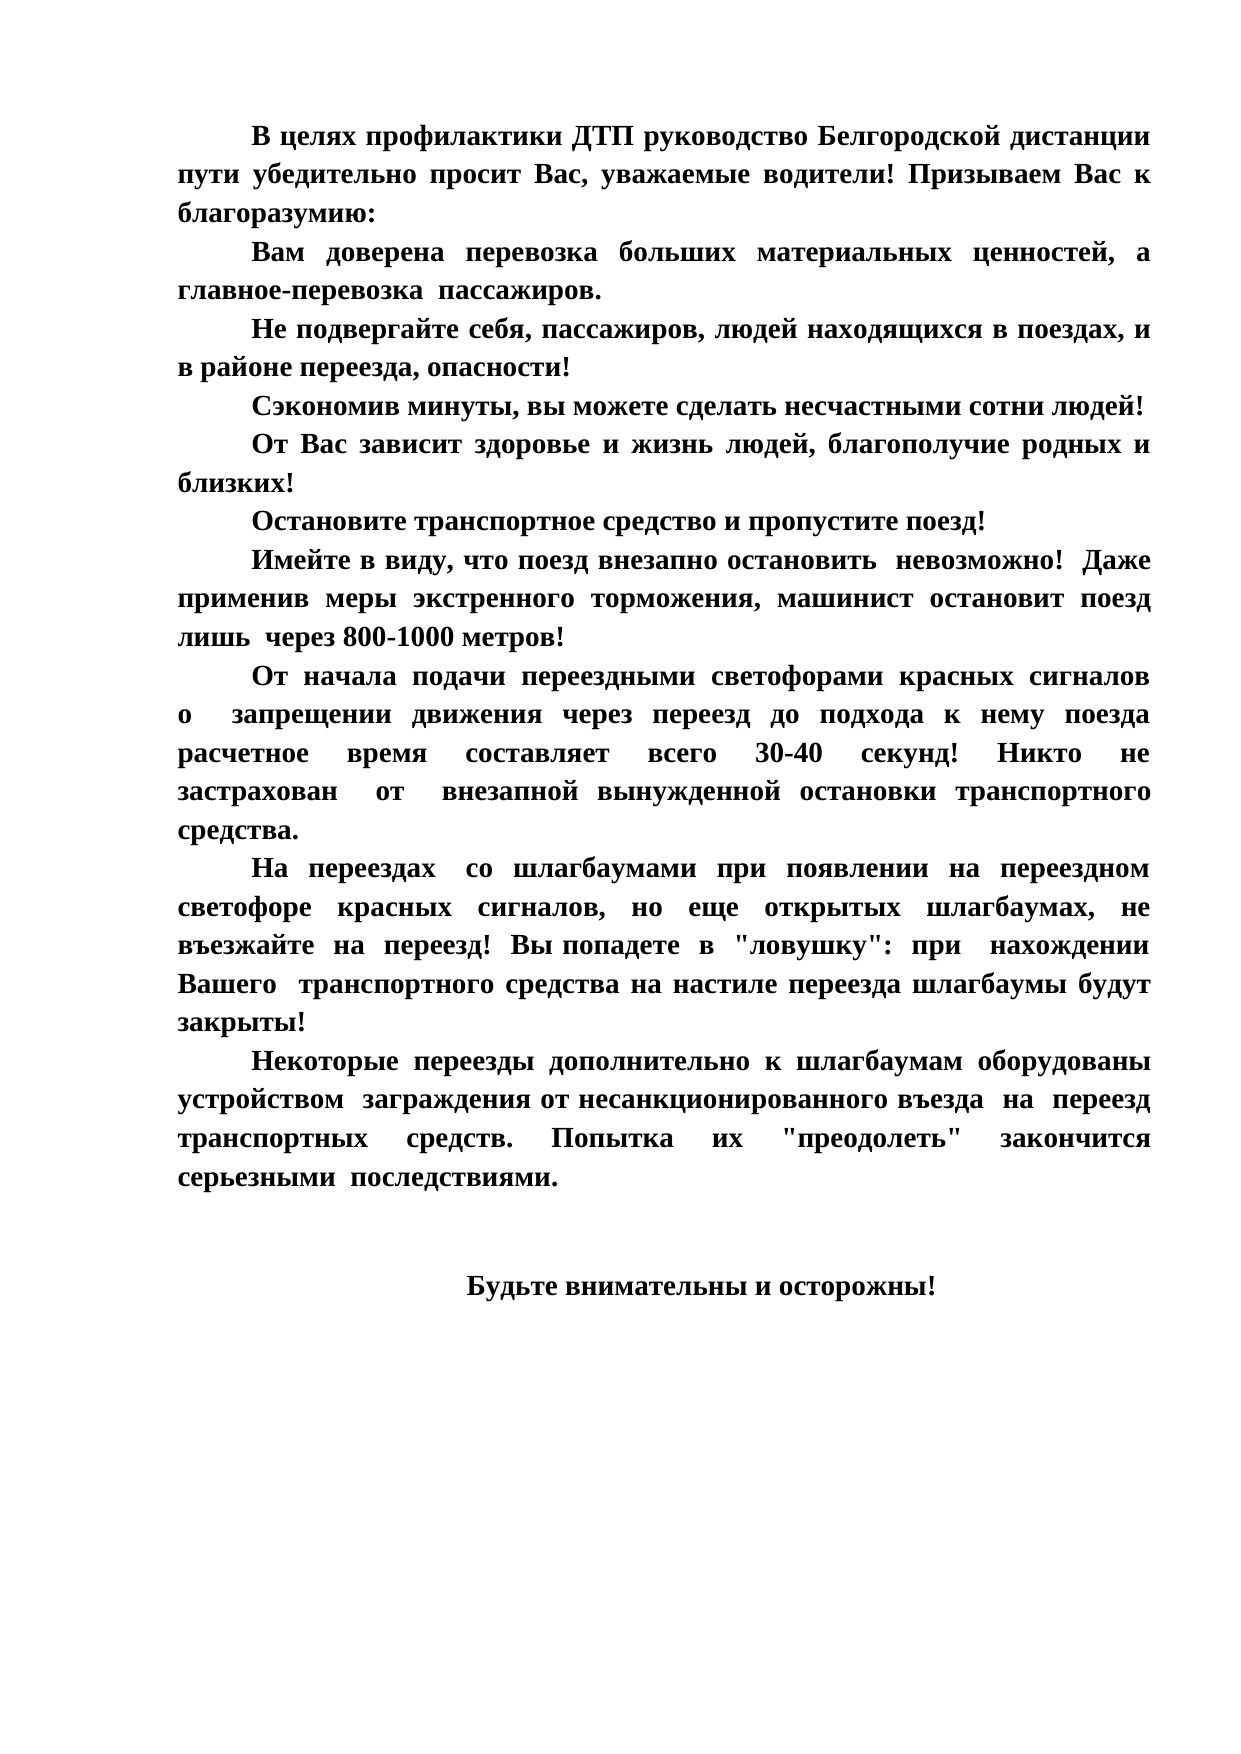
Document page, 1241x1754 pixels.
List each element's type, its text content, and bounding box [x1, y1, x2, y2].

text Имейте в виду, что поезд внезапно остановить невозможно! Даже применив меры экстренного торможения, машинист остановит поезд лишь через 800-1000 метров! [177, 542, 1152, 653]
text В целях профилактики ДТП руководство Белгородской дистанции пути убедительно просит Вас, уважаемые водители! Призываем Вас к благоразумию: [177, 118, 1152, 229]
text Не подвергайте себя, пассажиров, людей находящихся в поездах, и в районе переезда, опасности! [177, 311, 1152, 383]
text Некоторые переезды дополнительно к шлагбаумам оборудованы устройством заграждения от несанкционированного въезда на переезд транспортных средств. Попытка их "преодолеть" закончится серьезными последствиями. [177, 1043, 1152, 1192]
text На переездах со шлагбаумами при появлении на переездном светофоре красных сигналов, но еще открытых шлагбаумах, не въезжайте на переезд! Вы попадете в "ловушку": при нахождении Вашего транспортного средства на настиле переезда шлагбаумы будут закрыты! [177, 850, 1152, 1038]
text Сэкономив минуты, вы можете сделать несчастными сотни людей! [177, 388, 1152, 421]
text Вам доверена перевозка больших материальных ценностей, а главное-перевозка пассажиров. [177, 234, 1152, 306]
text Будьте внимательны и осторожны! [177, 1268, 1152, 1302]
text От начала подачи переездными светофорами красных сигналов о запрещении движения через переезд до подхода к нему поезда расчетное время составляет всего 30-40 секунд! Никто не застрахован от внезапной вынужденной остановки транспортного средства. [177, 658, 1152, 845]
text От Вас зависит здоровье и жизнь людей, благополучие родных и близких! [177, 426, 1152, 498]
text Остановите транспортное средство и пропустите поезд! [177, 503, 1152, 537]
